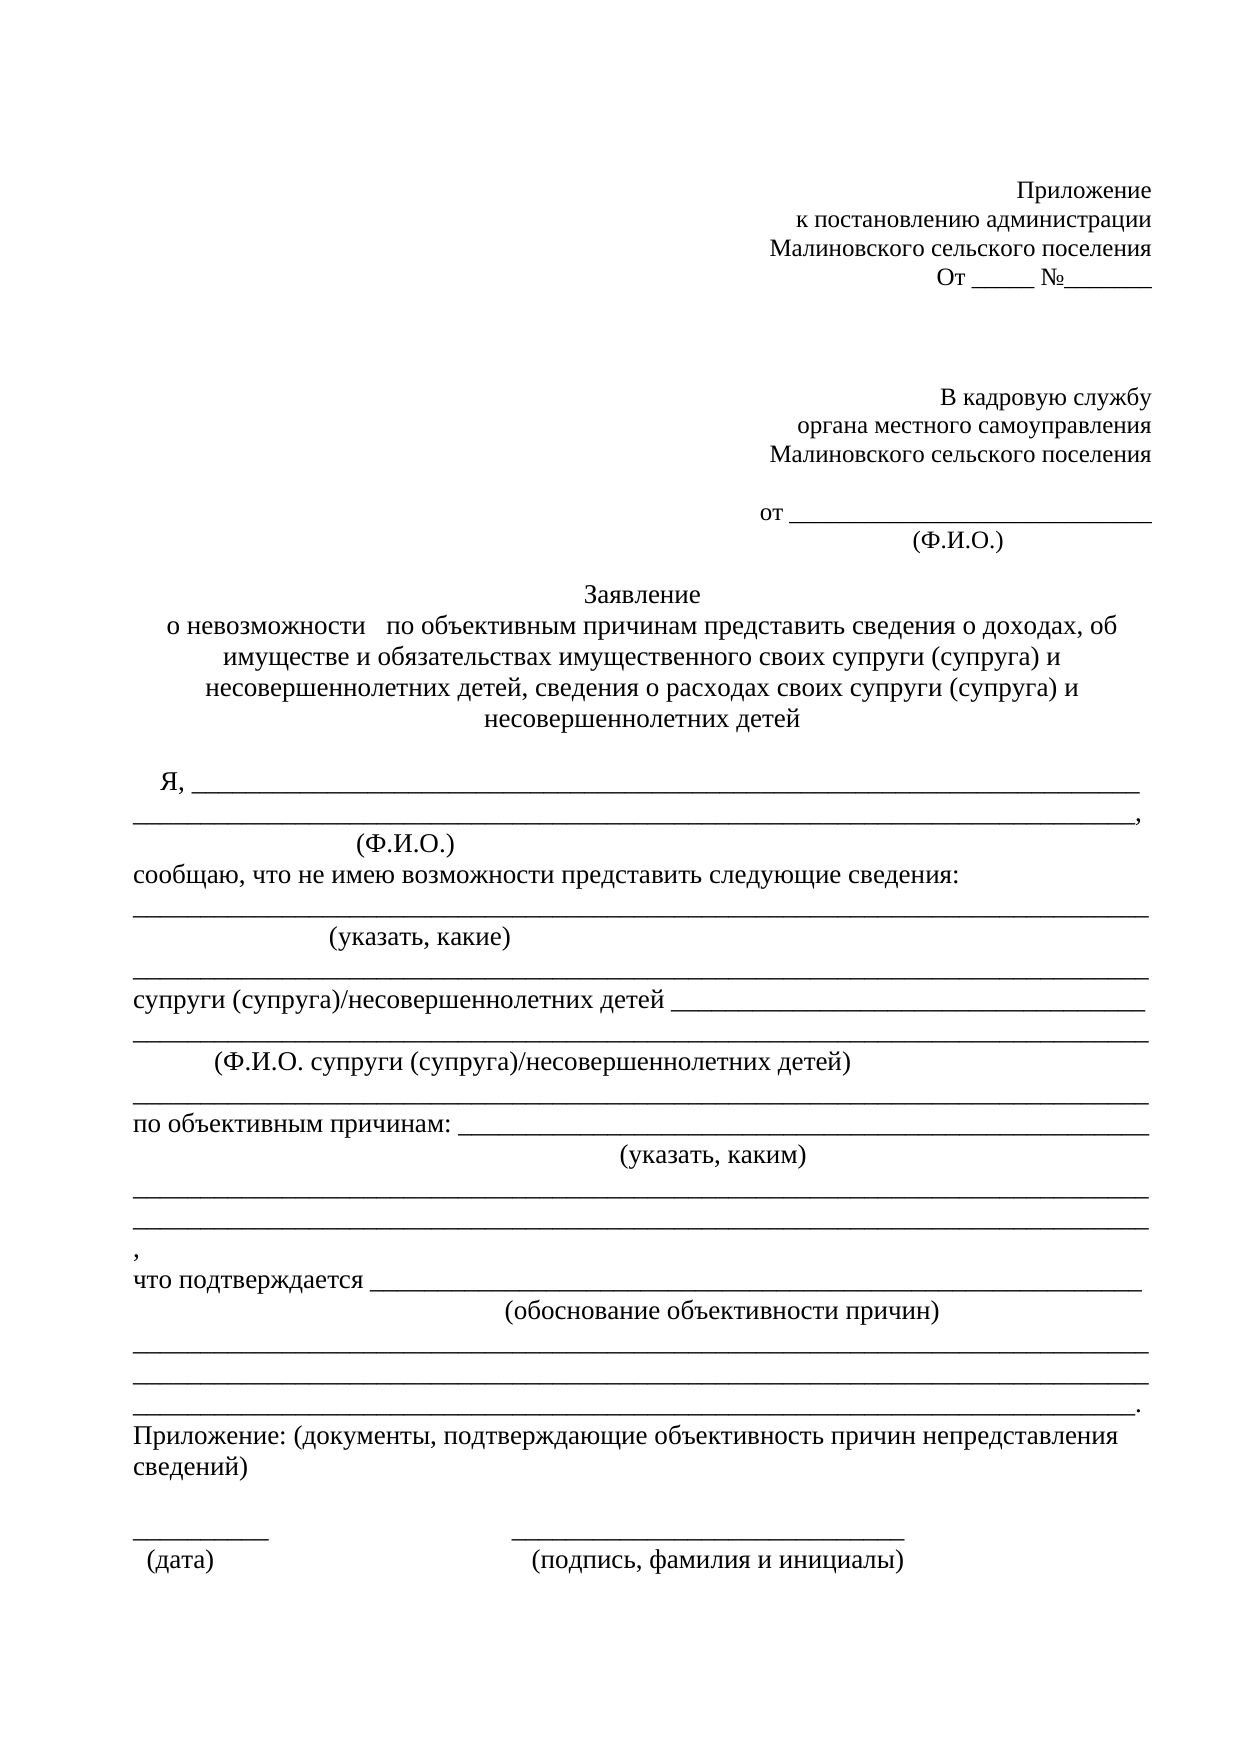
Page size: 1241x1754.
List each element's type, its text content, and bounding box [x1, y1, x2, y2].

text От _____ №_______ [723, 262, 1152, 291]
text к постановлению администрации [133, 204, 1152, 233]
text сведений) [133, 1450, 1152, 1481]
text __________ _____________________________ [133, 1512, 1152, 1543]
text В кадровую службу [133, 382, 1152, 410]
text Я, ______________________________________________________________________ [133, 765, 1152, 796]
text Заявление [133, 578, 1152, 609]
text (указать, каким) [133, 1138, 1152, 1169]
text ___________________________________________________________________________, [133, 1201, 1152, 1263]
text Приложение [133, 176, 1152, 204]
text что подтверждается _________________________________________________________ [133, 1263, 1152, 1294]
text по объективным причинам: ___________________________________________________ [133, 1107, 1152, 1138]
text ___________________________________________________________________________ [133, 952, 1152, 983]
text от _____________________________ [133, 497, 1152, 525]
text Малиновского сельского поселения [723, 233, 1152, 262]
text органа местного самоуправления [133, 410, 1152, 439]
text сообщаю, что не имею возможности представить следующие сведения: [133, 858, 1152, 889]
text ___________________________________________________________________________ [133, 1169, 1152, 1201]
text Малиновского сельского поселения [649, 439, 1152, 468]
text (Ф.И.О. супруги (супруга)/несовершеннолетних детей) [133, 1045, 1152, 1076]
text __________________________________________________________________________. [133, 1388, 1152, 1419]
text (дата) (подпись, фамилия и инициалы) [133, 1543, 1152, 1574]
text __________________________________________________________________________, [133, 796, 1152, 827]
text (Ф.И.О.) [133, 827, 1152, 858]
text ___________________________________________________________________________ [133, 889, 1152, 920]
text (указать, какие) [133, 920, 1152, 952]
text ___________________________________________________________________________ [133, 1325, 1152, 1356]
text ___________________________________________________________________________ [133, 1356, 1152, 1388]
text о невозможности по объективным причинам представить сведения о доходах, об имуществе и обязательствах имущественного своих супруги (супруга) и несовершеннолетних детей, сведения о расходах своих супруги (супруга) и несовершеннолетних детей [133, 609, 1152, 733]
text (обоснование объективности причин) [133, 1294, 1152, 1325]
text ___________________________________________________________________________ [133, 1014, 1152, 1045]
text супруги (супруга)/несовершеннолетних детей ___________________________________ [133, 983, 1152, 1014]
text (Ф.И.О.) [133, 525, 1152, 554]
text Приложение: (документы, подтверждающие объективность причин непредставления [133, 1419, 1152, 1450]
text ___________________________________________________________________________ [133, 1076, 1152, 1107]
